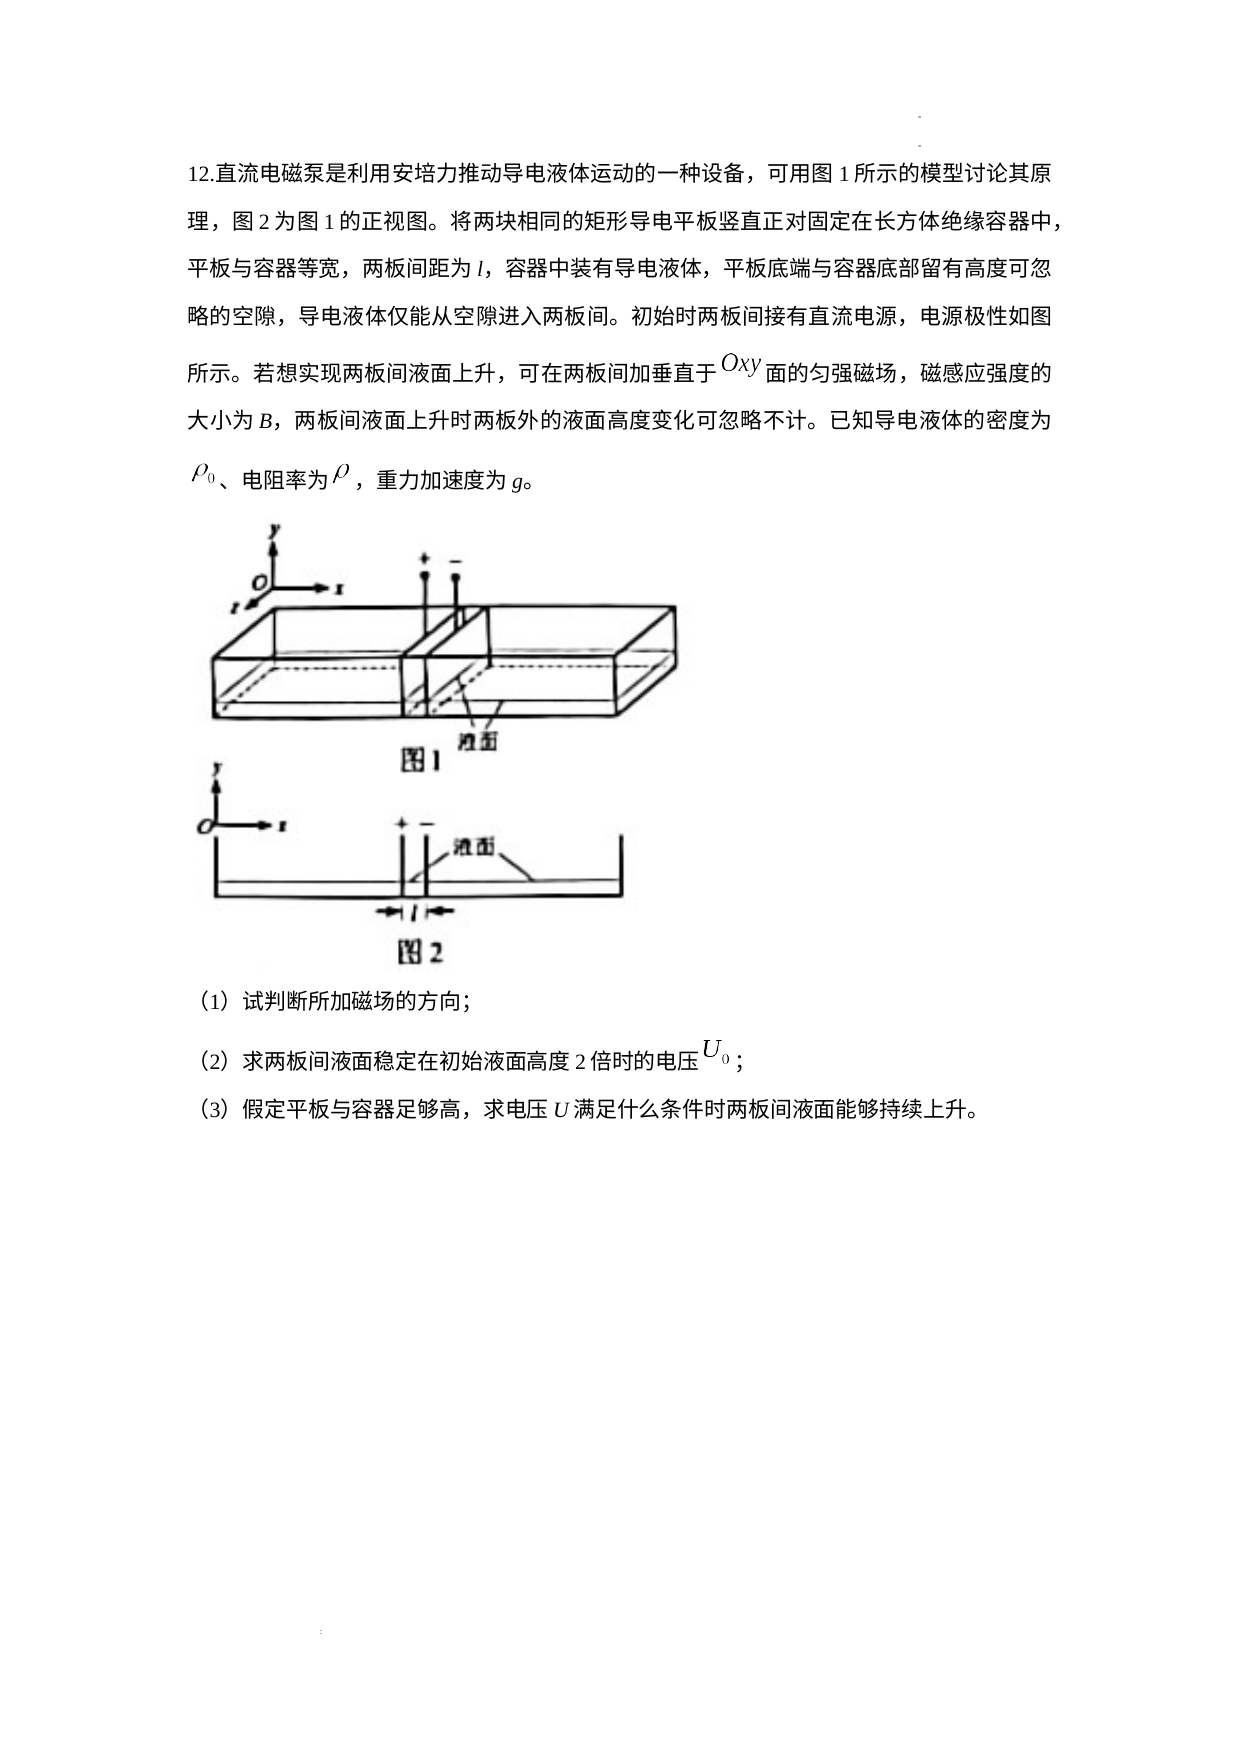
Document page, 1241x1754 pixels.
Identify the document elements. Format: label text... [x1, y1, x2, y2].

text 12.直流电磁泵是利用安培力推动导电液体运动的一种设备，可用图1所示的模型讨论其原理，图2为图1的正视图。将两块相同的矩形导电平板竖直正对固定在长方体绝缘容器中，平板与容器等宽，两板间距为l，容器中装有导电液体，平板底端与容器底部留有高度可忽略的空隙，导电液体仅能从空隙进入两板间。初始时两板间接有直流电源，电源极性如图所示。若想实现两板间液面上升，可在两板间加垂直于面的匀强磁场，磁感应强度的大小为B，两板间液面上升时两板外的液面高度变化可忽略不计。已知导电液体的密度为、电阻率为，重力加速度为g。 [187, 156, 1053, 495]
text （2）求两板间液面稳定在初始液面高度2倍时的电压； [187, 1032, 1053, 1076]
text （3）假定平板与容器足够高，求电压U满足什么条件时两板间液面能够持续上升。 [187, 1092, 1053, 1123]
picture [187, 510, 692, 971]
text （1）试判断所加磁场的方向； [187, 984, 1053, 1016]
